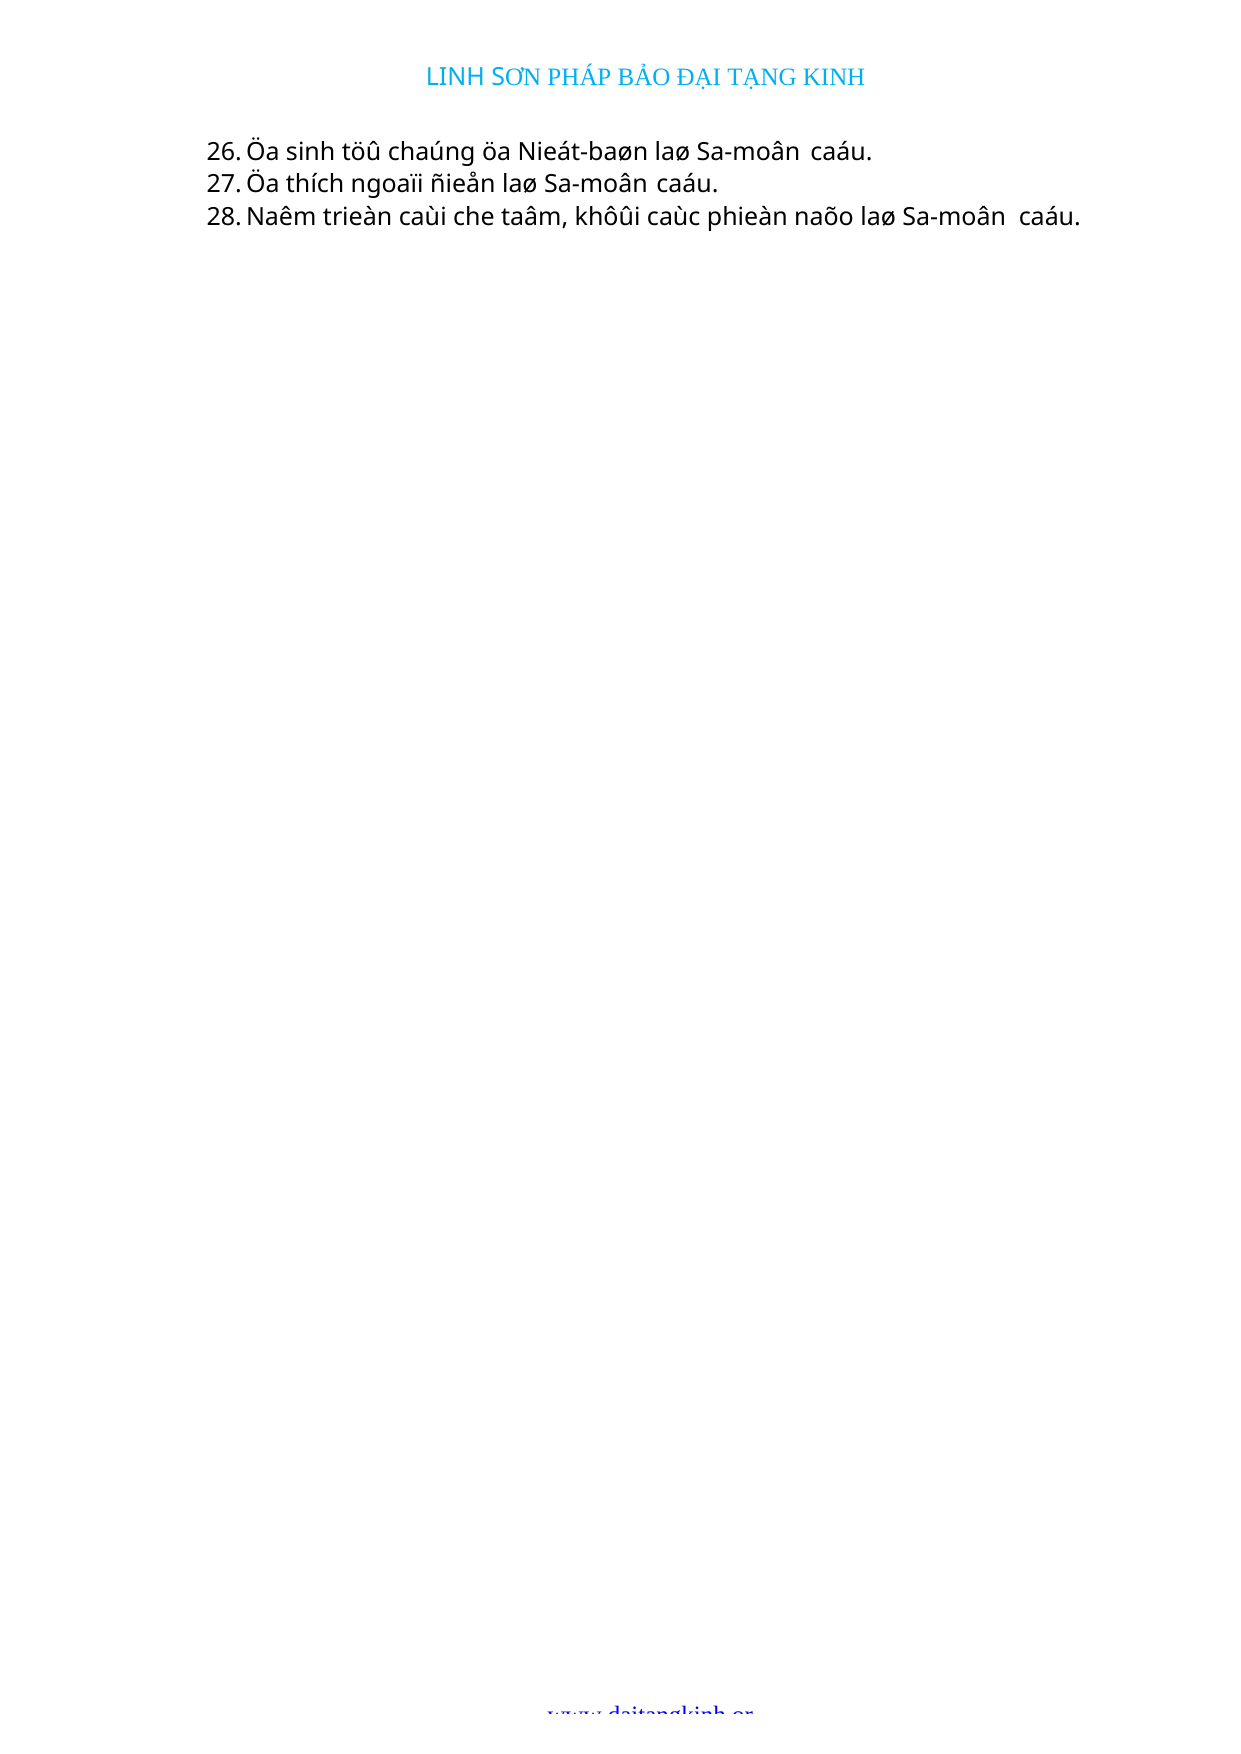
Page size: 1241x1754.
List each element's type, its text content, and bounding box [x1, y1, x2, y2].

list Naêm trieàn caùi che taâm, khôûi caùc phieàn naõo laø Sa-moân caáu. [206, 199, 1105, 231]
list Öa sinh töû chaúng öa Nieát-baøn laø Sa-moân caáu. [206, 135, 1105, 167]
list Öa thích ngoaïi ñieån laø Sa-moân caáu. [206, 167, 1105, 199]
